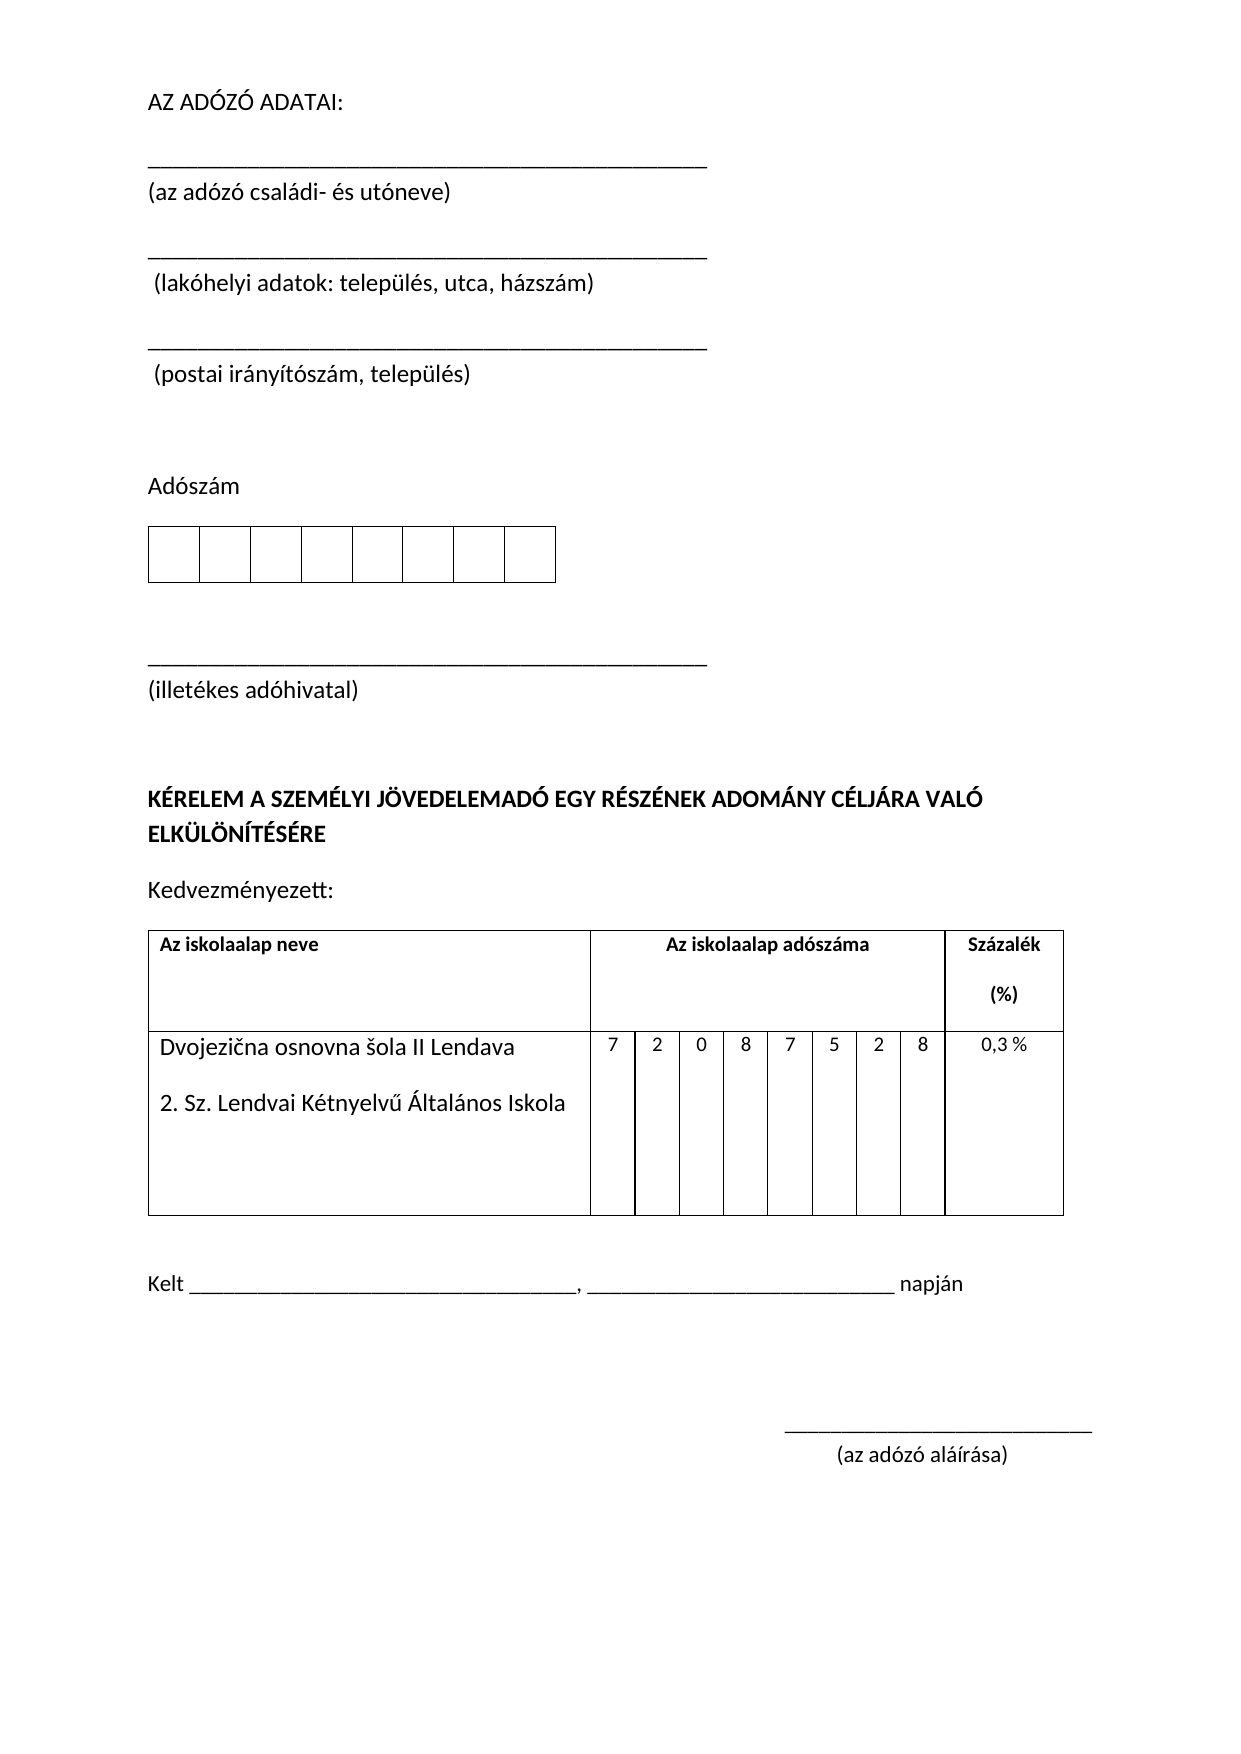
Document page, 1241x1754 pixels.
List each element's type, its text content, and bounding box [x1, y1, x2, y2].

table_cell 7 [591, 1032, 634, 1215]
table_header [353, 527, 402, 582]
text Kelt __________________________________, ___________________________ napján [148, 1269, 1092, 1297]
table_header Az iskolaalap adószáma [591, 931, 944, 1031]
table_cell 0,3 % [946, 1032, 1063, 1215]
table_cell 8 [724, 1032, 767, 1215]
text Adószám [148, 470, 1092, 500]
text (illetékes adóhivatal) [148, 674, 1092, 705]
table_cell Dvojezična osnovna šola II Lendava 2. Sz. Lendvai Kétnyelvű Általános Iskola [149, 1032, 590, 1215]
table_header [251, 527, 301, 582]
table_header [302, 527, 352, 582]
text ___________________________ [148, 1408, 1092, 1436]
table_header [505, 527, 555, 582]
text _____________________________________________ [148, 232, 1092, 263]
table_header Az iskolaalap neve [149, 931, 590, 1031]
text (az adózó családi- és utóneve) [148, 176, 1092, 207]
text KÉRELEM A SZEMÉLYI JÖVEDELEMADÓ EGY RÉSZÉNEK ADOMÁNY CÉLJÁRA VALÓ ELKÜLÖNÍTÉSÉRE [148, 783, 1092, 848]
text (az adózó aláírása) [148, 1440, 1092, 1468]
text _____________________________________________ [148, 639, 1092, 670]
text (lakóhelyi adatok: település, utca, házszám) [148, 267, 1092, 298]
table_header [403, 527, 453, 582]
text Kedvezményezett: [148, 874, 1092, 904]
table_cell 0 [680, 1032, 723, 1215]
table_header Százalék (%) [946, 931, 1063, 1031]
table_header [454, 527, 504, 582]
table_cell 5 [813, 1032, 856, 1215]
table_cell 7 [768, 1032, 812, 1215]
table_cell 2 [857, 1032, 900, 1215]
text _____________________________________________ [148, 323, 1092, 354]
table_header [149, 527, 199, 582]
table_cell 2 [636, 1032, 679, 1215]
table_header [200, 527, 250, 582]
text _____________________________________________ [148, 141, 1092, 172]
text AZ ADÓZÓ ADATAI: [148, 86, 1092, 116]
table_cell 8 [901, 1032, 944, 1215]
text (postai irányítószám, település) [148, 358, 1092, 389]
